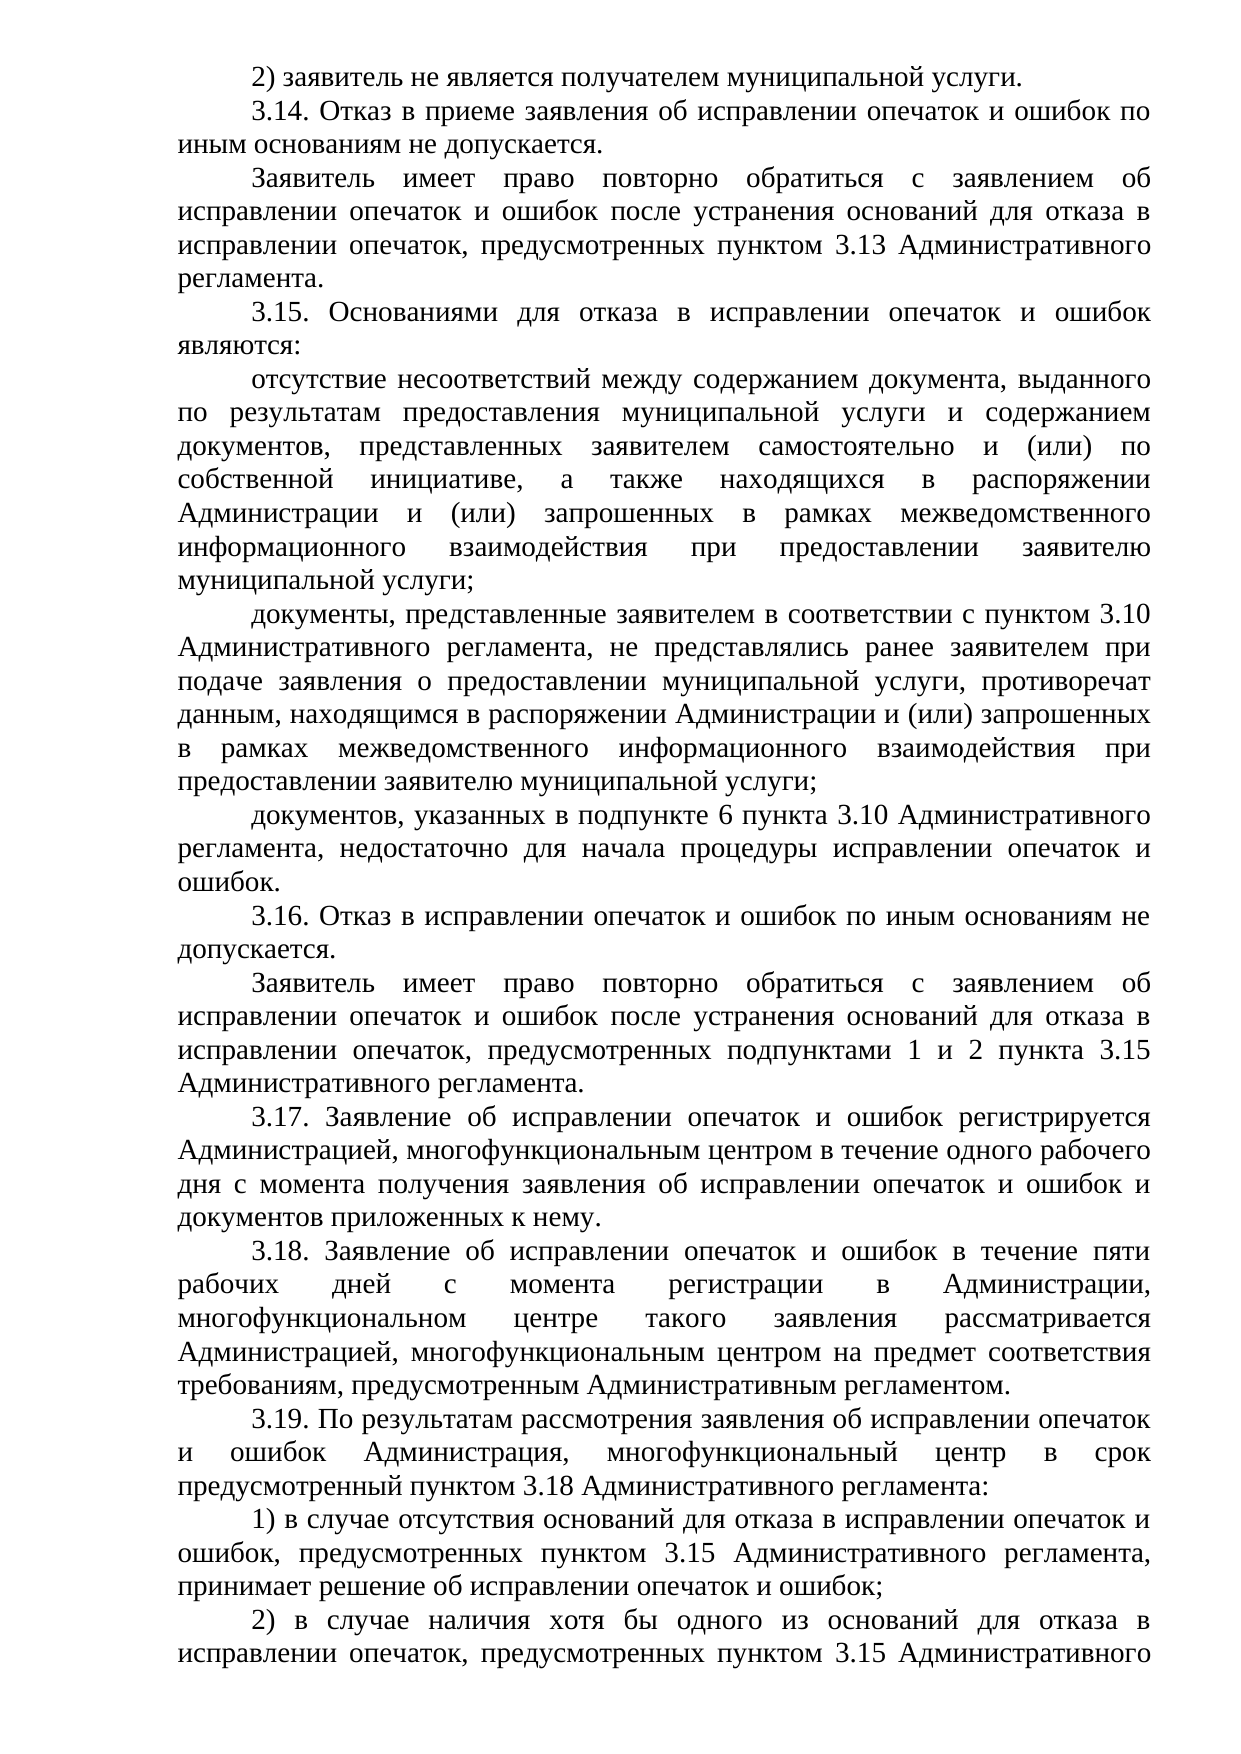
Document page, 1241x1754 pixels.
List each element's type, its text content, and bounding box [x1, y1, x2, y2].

text 3.17. Заявление об исправлении опечаток и ошибок регистрируется Администрацией, многофункциональным центром в течение одного рабочего дня с момента получения заявления об исправлении опечаток и ошибок и документов приложенных к нему. [177, 1099, 1152, 1233]
text документы, представленные заявителем в соответствии с пунктом 3.10 Административного регламента, не представлялись ранее заявителем при подаче заявления о предоставлении муниципальной услуги, противоречат данным, находящимся в распоряжении Администрации и (или) запрошенных в рамках межведомственного информационного взаимодействия при предоставлении заявителю муниципальной услуги; [177, 596, 1152, 797]
text 3.14. Отказ в приеме заявления об исправлении опечаток и ошибок по иным основаниям не допускается. [177, 93, 1152, 160]
text 2) заявитель не является получателем муниципальной услуги. [177, 59, 1152, 93]
text 1) в случае отсутствия оснований для отказа в исправлении опечаток и ошибок, предусмотренных пунктом 3.15 Административного регламента, принимает решение об исправлении опечаток и ошибок; [177, 1501, 1152, 1602]
text Заявитель имеет право повторно обратиться с заявлением об исправлении опечаток и ошибок после устранения оснований для отказа в исправлении опечаток, предусмотренных пунктом 3.13 Административного регламента. [177, 160, 1152, 294]
text Заявитель имеет право повторно обратиться с заявлением об исправлении опечаток и ошибок после устранения оснований для отказа в исправлении опечаток, предусмотренных подпунктами 1 и 2 пункта 3.15 Административного регламента. [177, 965, 1152, 1099]
text документов, указанных в подпункте 6 пункта 3.10 Административного регламента, недостаточно для начала процедуры исправлении опечаток и ошибок. [177, 797, 1152, 898]
text 3.16. Отказ в исправлении опечаток и ошибок по иным основаниям не допускается. [177, 898, 1152, 965]
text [177, 1602, 1152, 1669]
text 3.19. По результатам рассмотрения заявления об исправлении опечаток и ошибок Администрация, многофункциональный центр в срок предусмотренный пунктом 3.18 Административного регламента: [177, 1401, 1152, 1501]
text 3.18. Заявление об исправлении опечаток и ошибок в течение пяти рабочих дней с момента регистрации в Администрации, многофункциональном центре такого заявления рассматривается Администрацией, многофункциональным центром на предмет соответствия требованиям, предусмотренным Административным регламентом. [177, 1233, 1152, 1401]
text 3.15. Основаниями для отказа в исправлении опечаток и ошибок являются: [177, 294, 1152, 361]
text отсутствие несоответствий между содержанием документа, выданного по результатам предоставления муниципальной услуги и содержанием документов, представленных заявителем самостоятельно и (или) по собственной инициативе, а также находящихся в распоряжении Администрации и (или) запрошенных в рамках межведомственного информационного взаимодействия при предоставлении заявителю муниципальной услуги; [177, 361, 1152, 596]
